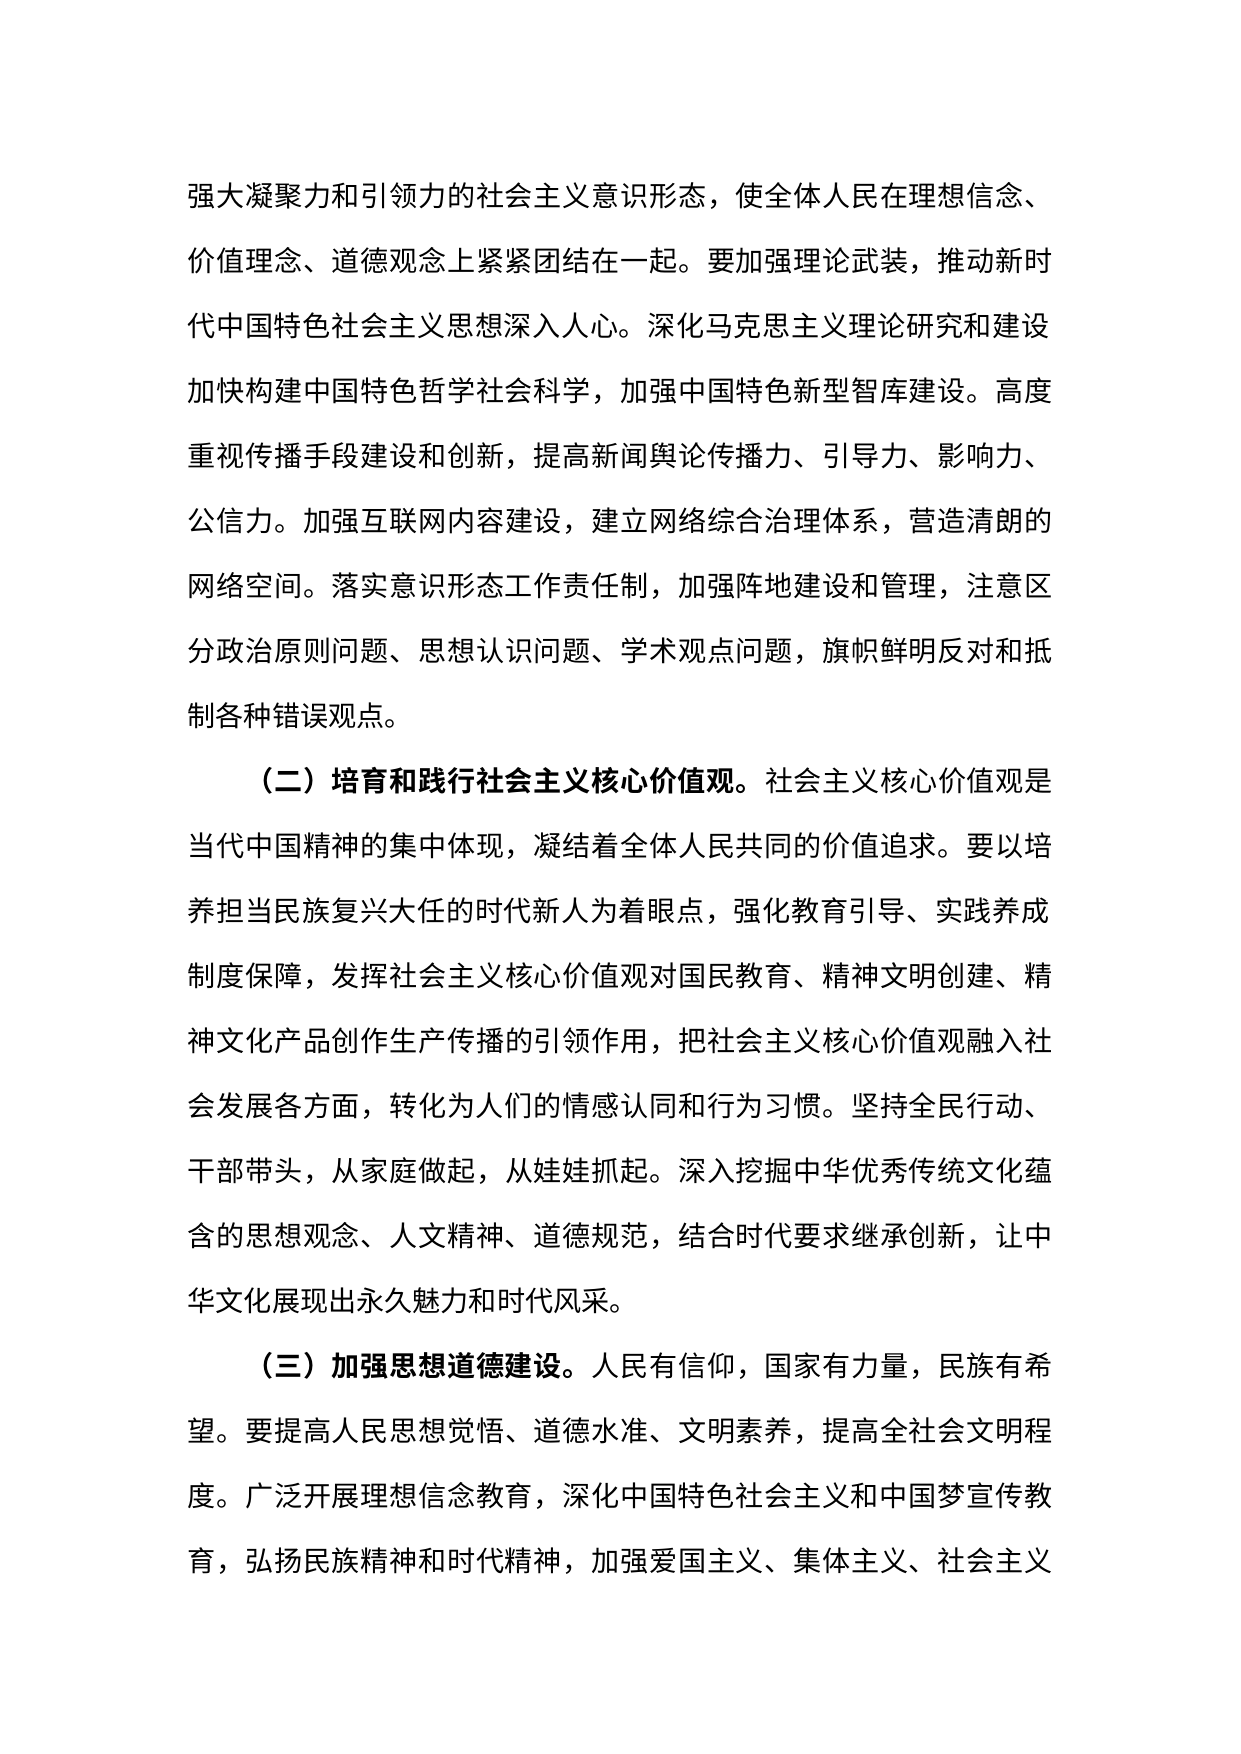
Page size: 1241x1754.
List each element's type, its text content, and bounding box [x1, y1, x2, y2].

text （二）培育和践行社会主义核心价值观。社会主义核心价值观是当代中国精神的集中体现，凝结着全体人民共同的价值追求。要以培养担当民族复兴大任的时代新人为着眼点，强化教育引导、实践养成、制度保障，发挥社会主义核心价值观对国民教育、精神文明创建、精神文化产品创作生产传播的引领作用，把社会主义核心价值观融入社会发展各方面，转化为人们的情感认同和行为习惯。坚持全民行动、干部带头，从家庭做起，从娃娃抓起。深入挖掘中华优秀传统文化蕴含的思想观念、人文精神、道德规范，结合时代要求继承创新，让中华文化展现出永久魅力和时代风采。 [187, 747, 1053, 1332]
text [187, 162, 1053, 747]
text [187, 1332, 1053, 1592]
